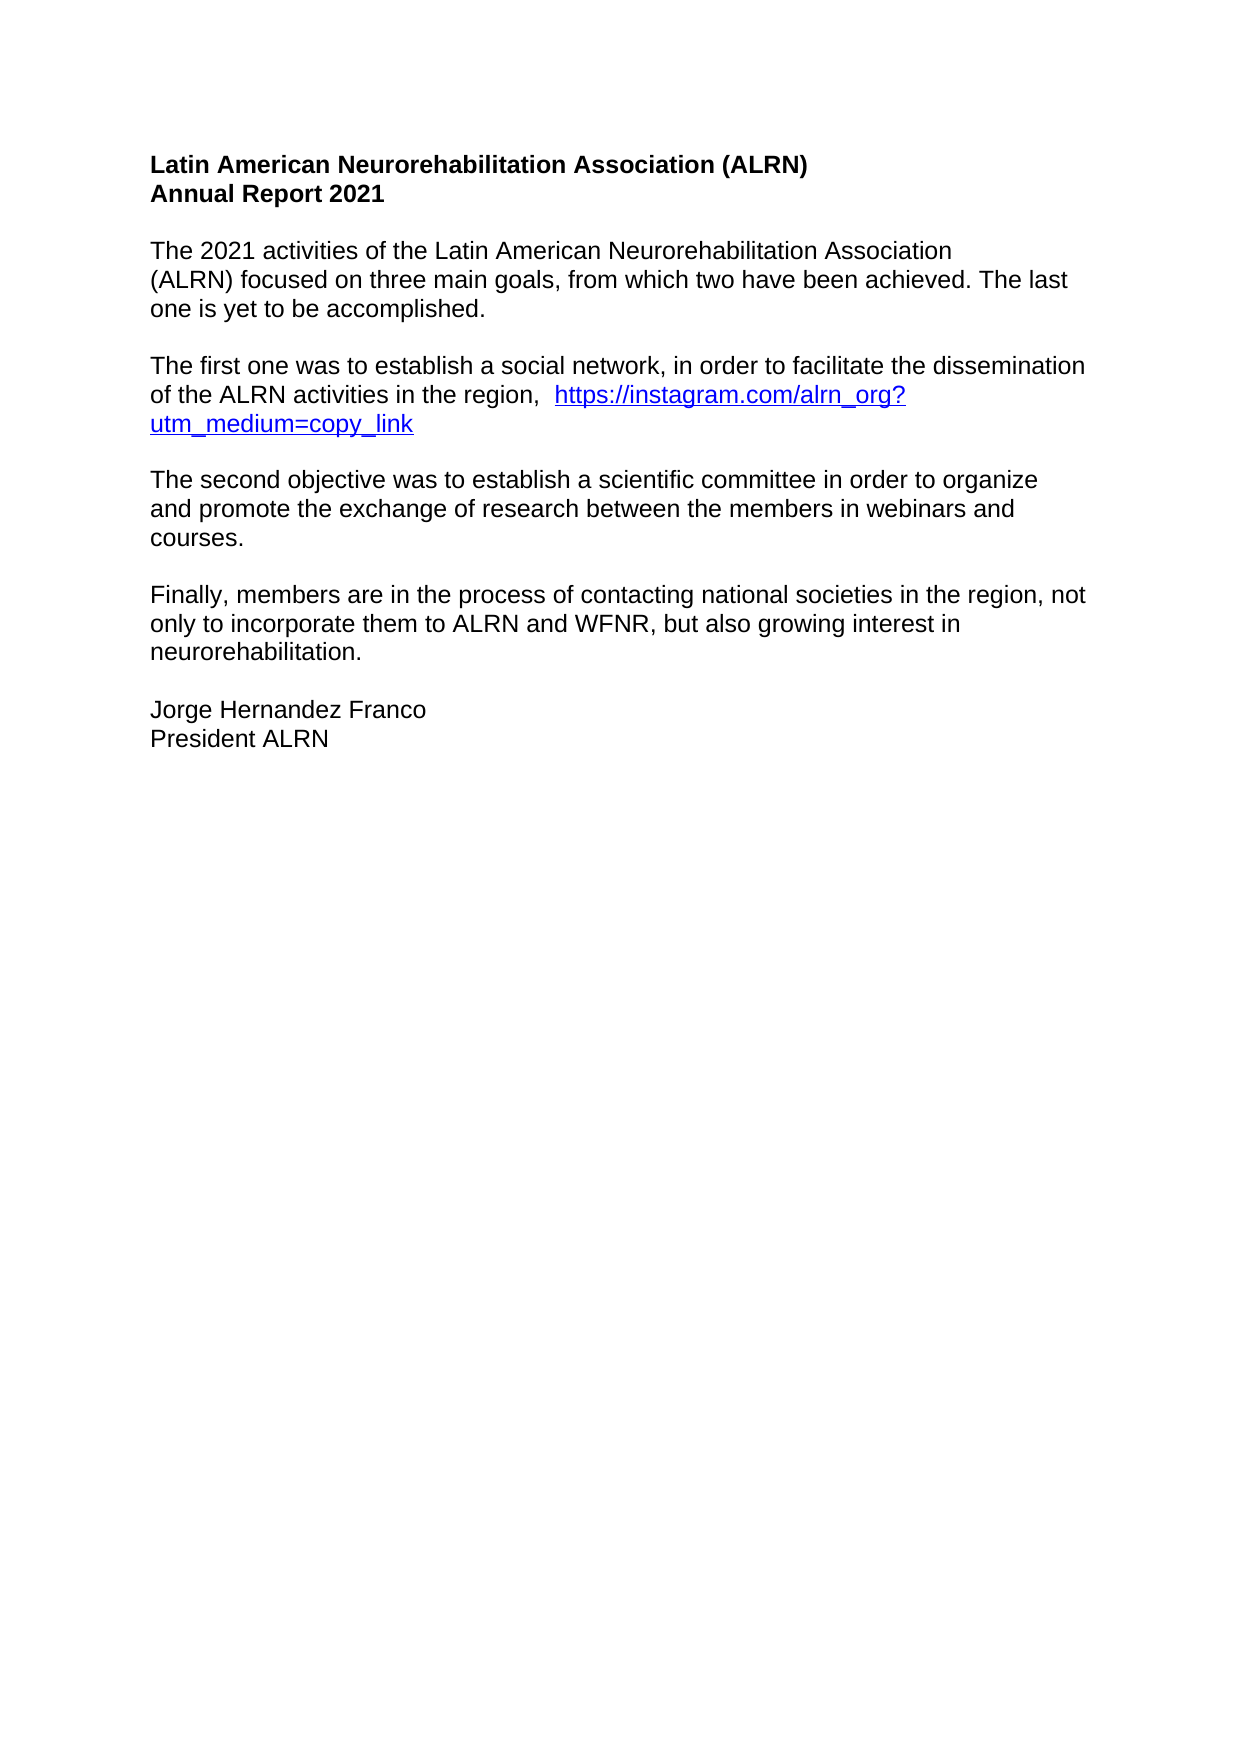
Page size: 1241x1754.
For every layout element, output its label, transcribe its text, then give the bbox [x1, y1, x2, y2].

text The first one was to establish a social network, in order to facilitate the dissemination of the ALRN activities in the region, https://instagram.com/alrn_org?utm_medium=copy_link [150, 351, 1090, 466]
text Latin American Neurorehabilitation Association (ALRN) Annual Report 2021 [150, 150, 1090, 207]
text President ALRN [150, 723, 1090, 752]
text Finally, members are in the process of contacting national societies in the region, not only to incorporate them to ALRN and WFNR, but also growing interest in neurorehabilitation. [150, 580, 1090, 666]
text The 2021 activities of the Latin American Neurorehabilitation Association (ALRN) focused on three main goals, from which two have been achieved. The last one is yet to be accomplished. [150, 236, 1090, 322]
text The second objective was to establish a scientific committee in order to organize and promote the exchange of research between the members in webinars and courses. [150, 466, 1090, 580]
text Jorge Hernandez Franco [150, 695, 1090, 723]
